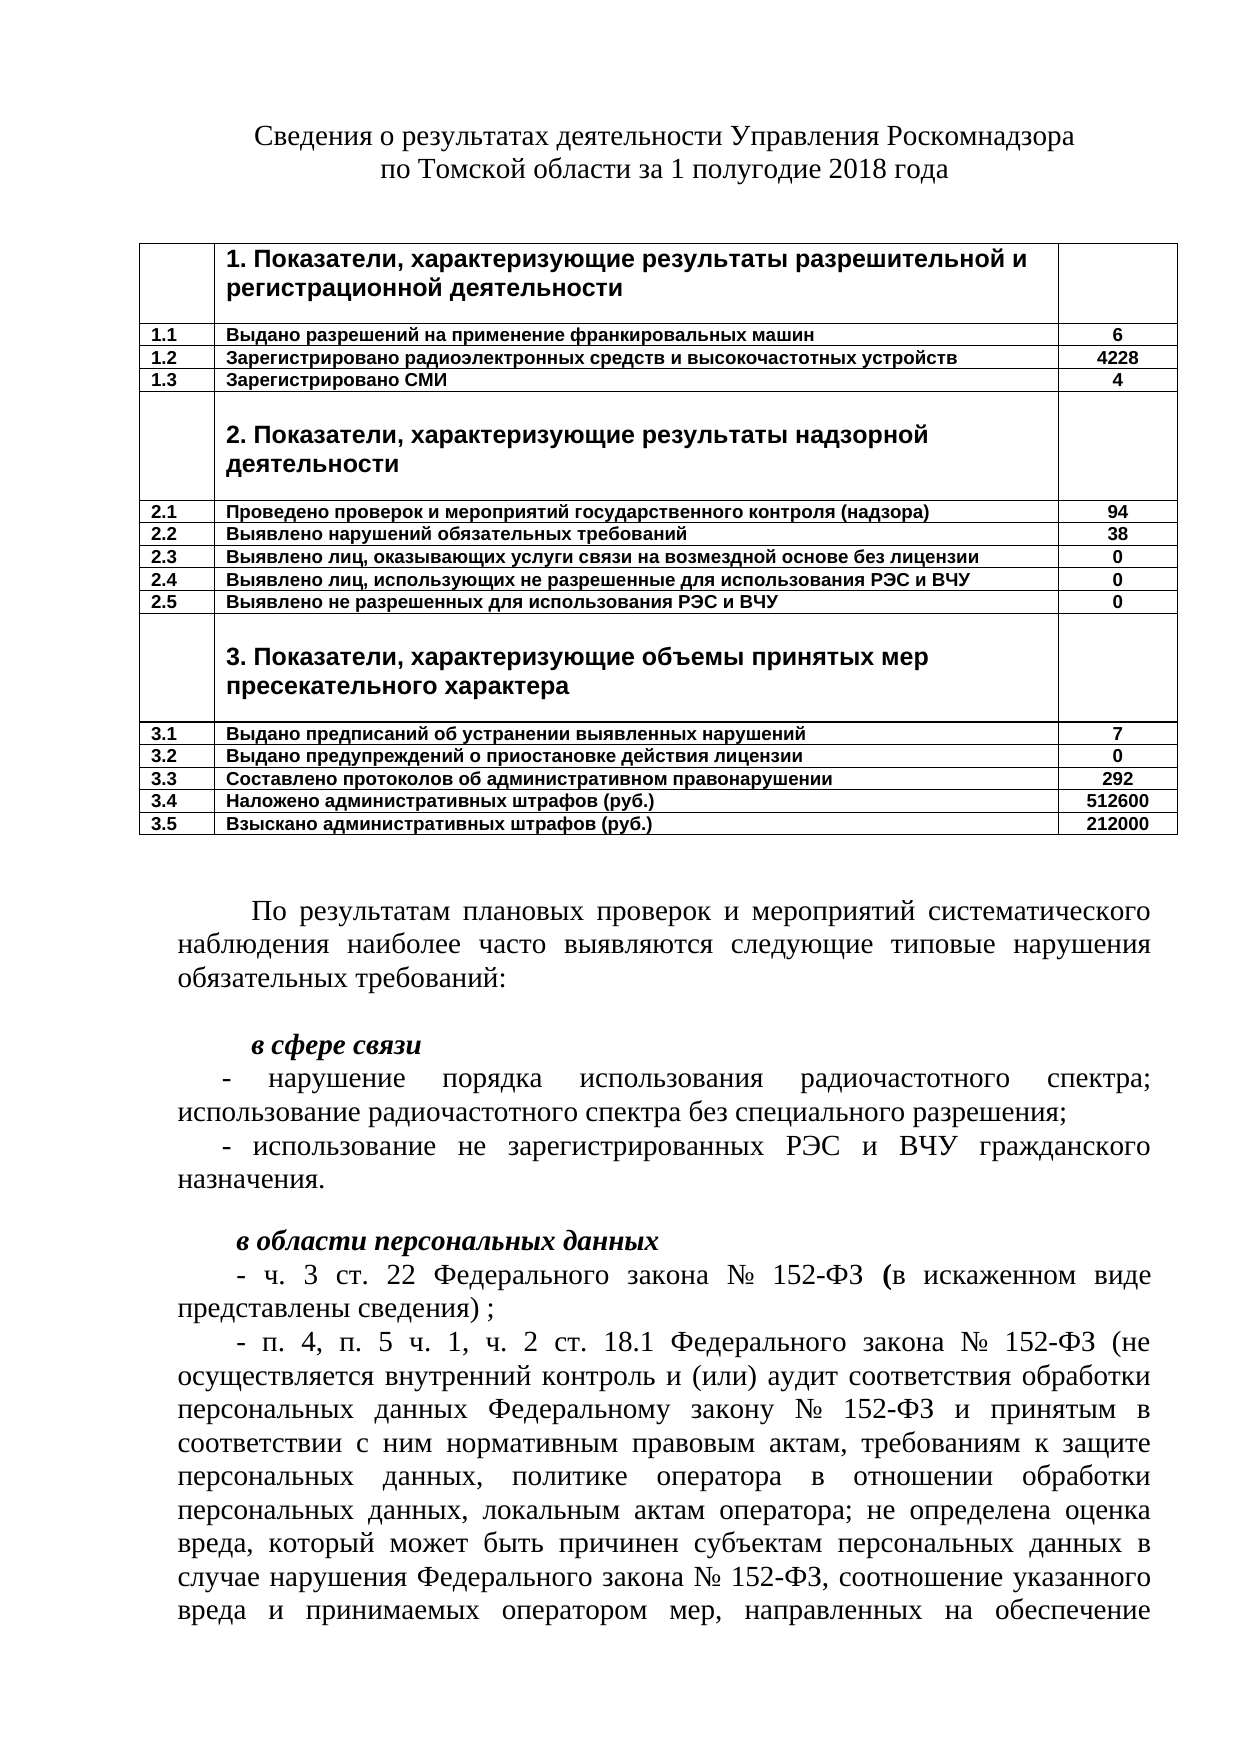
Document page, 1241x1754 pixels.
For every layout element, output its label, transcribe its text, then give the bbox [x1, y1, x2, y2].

table_cell 2.3 [140, 546, 214, 567]
table_cell 0 [1059, 745, 1177, 767]
table_cell Выдано предупреждений о приостановке действия лицензии [215, 745, 1058, 767]
table_cell Выявлено нарушений обязательных требований [215, 523, 1058, 545]
table_cell 292 [1059, 768, 1177, 789]
table_cell 3. Показатели, характеризующие объемы принятых мер пресекательного характера [215, 614, 1058, 721]
table_cell Проведено проверок и мероприятий государственного контроля (надзора) [215, 501, 1058, 522]
text по Томской области за 1 полугодие 2018 года [177, 152, 1152, 185]
table_cell Выявлено не разрешенных для использования РЭС и ВЧУ [215, 591, 1058, 612]
table_cell 0 [1059, 546, 1177, 567]
table_cell 38 [1059, 523, 1177, 545]
text в сфере связи [177, 1027, 1152, 1061]
table_cell 1.1 [140, 324, 214, 345]
table_cell Наложено административных штрафов (руб.) [215, 790, 1058, 812]
table_cell 2.4 [140, 568, 214, 590]
table_cell 94 [1059, 501, 1177, 522]
table_cell 0 [1059, 591, 1177, 612]
table_cell 1.3 [140, 369, 214, 391]
table_cell 2.1 [140, 501, 214, 522]
table_cell [1059, 392, 1177, 499]
table_cell Выдано разрешений на применение франкировальных машин [215, 324, 1058, 345]
table_cell 2. Показатели, характеризующие результаты надзорной деятельности [215, 392, 1058, 499]
table_cell [140, 614, 214, 721]
table_cell 3.4 [140, 790, 214, 812]
table_cell 6 [1059, 324, 1177, 345]
table_cell 4228 [1059, 346, 1177, 368]
table_cell Зарегистрировано радиоэлектронных средств и высокочастотных устройств [215, 346, 1058, 368]
table_cell 512600 [1059, 790, 1177, 812]
table_cell 2.2 [140, 523, 214, 545]
table_cell 3.1 [140, 723, 214, 744]
table_cell Взыскано административных штрафов (руб.) [215, 813, 1058, 834]
table_cell 4 [1059, 369, 1177, 391]
table_header [140, 244, 214, 323]
table_cell Выявлено лиц, оказывающих услуги связи на возмездной основе без лицензии [215, 546, 1058, 567]
text - ч. 3 ст. 22 Федерального закона № 152-ФЗ (в искаженном виде представлены сведения) ; [177, 1257, 1152, 1324]
table_cell Составлено протоколов об административном правонарушении [215, 768, 1058, 789]
table_cell 1.2 [140, 346, 214, 368]
table_header 1. Показатели, характеризующие результаты разрешительной и регистрационной деятельности [215, 244, 1058, 323]
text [177, 1324, 1152, 1626]
text - нарушение порядка использования радиочастотного спектра; использование радиочастотного спектра без специального разрешения; [177, 1061, 1152, 1128]
text в области персональных данных [177, 1223, 1152, 1257]
table_cell [1059, 614, 1177, 721]
table_cell [140, 392, 214, 499]
table_cell 0 [1059, 568, 1177, 590]
table_cell 212000 [1059, 813, 1177, 834]
text По результатам плановых проверок и мероприятий систематического наблюдения наиболее часто выявляются следующие типовые нарушения обязательных требований: [177, 893, 1152, 993]
table_cell 2.5 [140, 591, 214, 612]
table_cell 3.2 [140, 745, 214, 767]
table_cell Выявлено лиц, использующих не разрешенные для использования РЭС и ВЧУ [215, 568, 1058, 590]
table_header [1059, 244, 1177, 323]
table_cell 3.3 [140, 768, 214, 789]
table_cell 3.5 [140, 813, 214, 834]
table_cell Зарегистрировано СМИ [215, 369, 1058, 391]
text - использование не зарегистрированных РЭС и ВЧУ гражданского назначения. [177, 1128, 1152, 1195]
text Сведения о результатах деятельности Управления Роскомнадзора [177, 118, 1152, 152]
table_cell 7 [1059, 723, 1177, 744]
table_cell Выдано предписаний об устранении выявленных нарушений [215, 723, 1058, 744]
